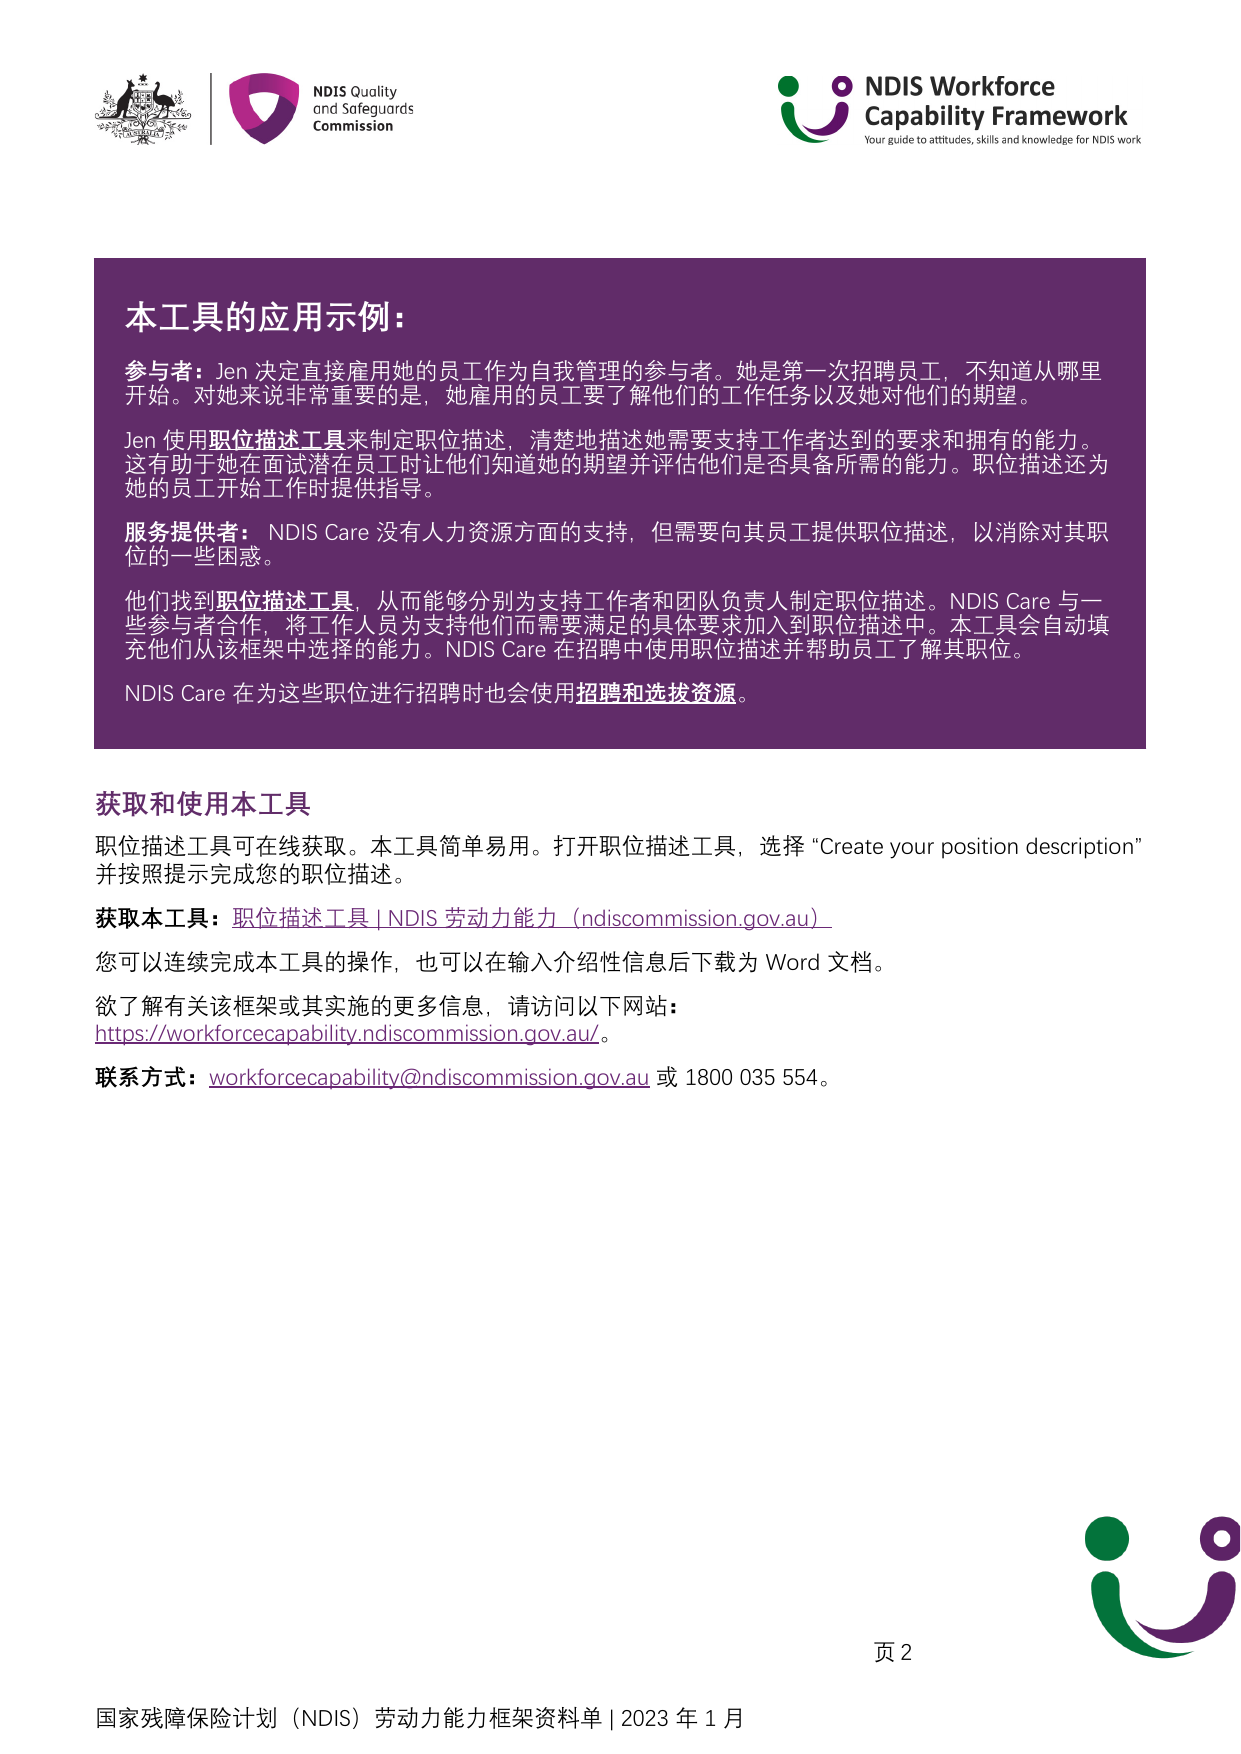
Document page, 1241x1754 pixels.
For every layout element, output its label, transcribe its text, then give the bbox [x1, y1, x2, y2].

text 服务提供者： NDIS Care 没有人力资源方面的支持，但需要向其员工提供职位描述，以消除对其职位的一些困惑。 [95, 478, 1145, 547]
text 职位描述工具可在线获取。本工具简单易用。打开职位描述工具，选择 “Create your position description”并按照提示完成您的职位描述。 [94, 835, 1146, 886]
picture [94, 73, 414, 145]
text 参与者：Jen 决定直接雇用她的员工作为自我管理的参与者。她是第一次招聘员工，不知道从哪里开始。对她来说非常重要的是，她雇用的员工要了解他们的工作任务以及她对他们的期望。 [95, 317, 1145, 386]
text 他们找到职位描述工具，从而能够分别为支持工作者和团队负责人制定职位描述。NDIS Care 与一些参与者合作，将工作人员为支持他们而需要满足的具体要求加入到职位描述中。本工具会自动填充他们从该框架中选择的能力。NDIS Care 在招聘中使用职位描述并帮助员工了解其职位。 [95, 547, 1145, 639]
text Jen 使用职位描述工具来制定职位描述，清楚地描述她需要支持工作者达到的要求和拥有的能力。这有助于她在面试潜在员工时让他们知道她的期望并评估他们是否具备所需的能力。职位描述还为她的员工开始工作时提供指导。 [95, 386, 1145, 478]
text 获取本工具：职位描述工具 | NDIS 劳动力能力（ndiscommission.gov.au） [94, 907, 1146, 931]
text NDIS Care 在为这些职位进行招聘时也会使用招聘和选拔资源。 [95, 639, 1145, 748]
text 联系方式：workforcecapability@ndiscommission.gov.au 或 1800 035 554。 [94, 1066, 1146, 1090]
text 您可以连续完成本工具的操作，也可以在输入介绍性信息后下载为 Word 文档。 [94, 951, 1146, 974]
text 本工具的应用示例： [95, 259, 1145, 317]
picture [1081, 1513, 1241, 1660]
text 欲了解有关该框架或其实施的更多信息，请访问以下网站： https://workforcecapability.ndiscommission.gov.au/。 [94, 995, 1146, 1046]
picture [777, 76, 1143, 145]
subtitle 获取和使用本工具 [94, 790, 1146, 818]
